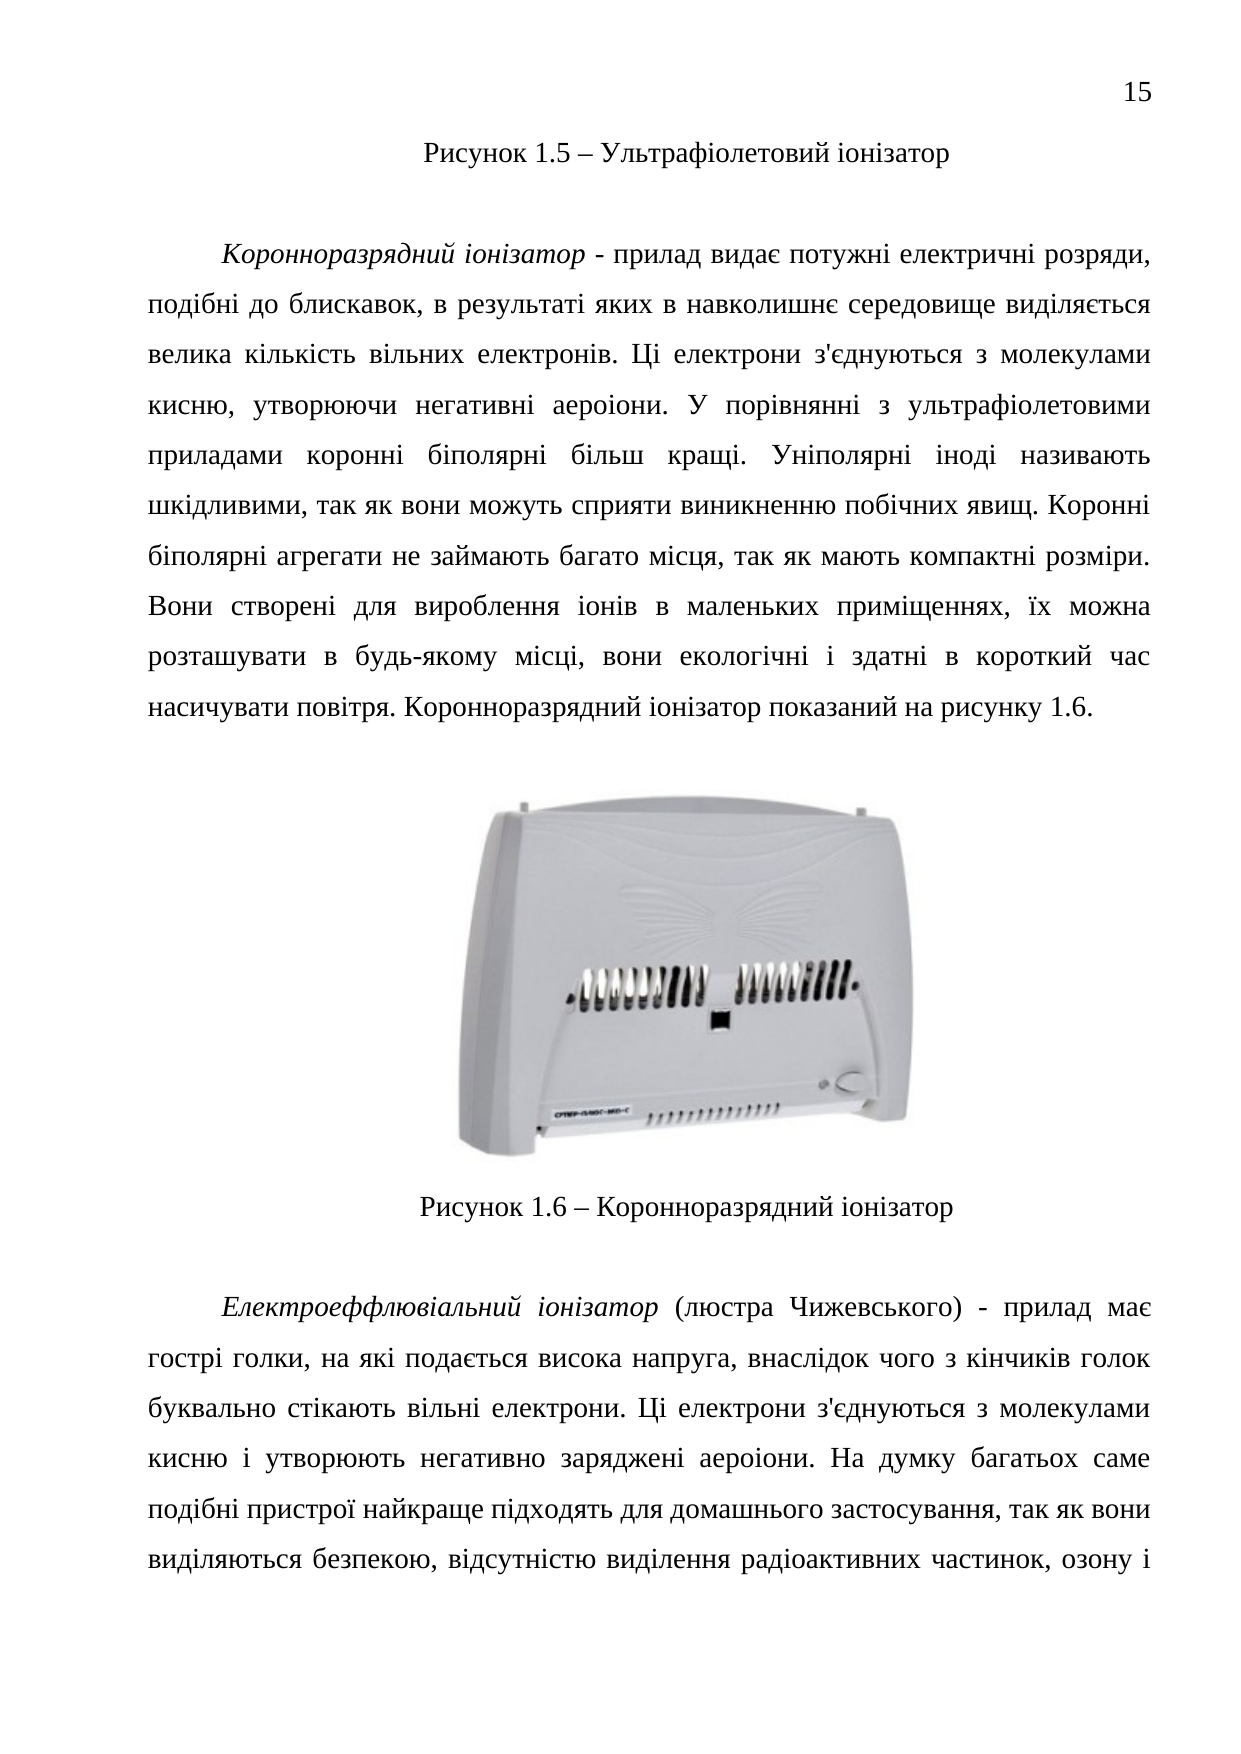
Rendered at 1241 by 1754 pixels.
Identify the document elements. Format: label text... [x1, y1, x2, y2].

text Коронноразрядний іонізатор - прилад видає потужні електричні розряди, подібні до блискавок, в результаті яких в навколишнє середовище виділяється велика кількість вільних електронів. Ці електрони з'єднуються з молекулами кисню, утворюючи негативні аероіони. У порівнянні з ультрафіолетовими приладами коронні біполярні більш кращі. Уніполярні іноді називають шкідливими, так як вони можуть сприяти виникненню побічних явищ. Коронні біполярні агрегати не займають багато місця, так як мають компактні розміри. Вони створені для вироблення іонів в маленьких приміщеннях, їх можна розташувати в будь-якому місці, вони екологічні і здатні в короткий час насичувати повітря. Коронноразрядний іонізатор показаний на рисунку 1.6. [148, 236, 1152, 722]
text Рисунок 1.5 – Ультрафіолетовий іонізатор [148, 135, 1152, 169]
picture [452, 789, 921, 1163]
text Рисунок 1.6 – Коронноразрядний іонізатор [148, 1189, 1152, 1222]
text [148, 1289, 1152, 1574]
